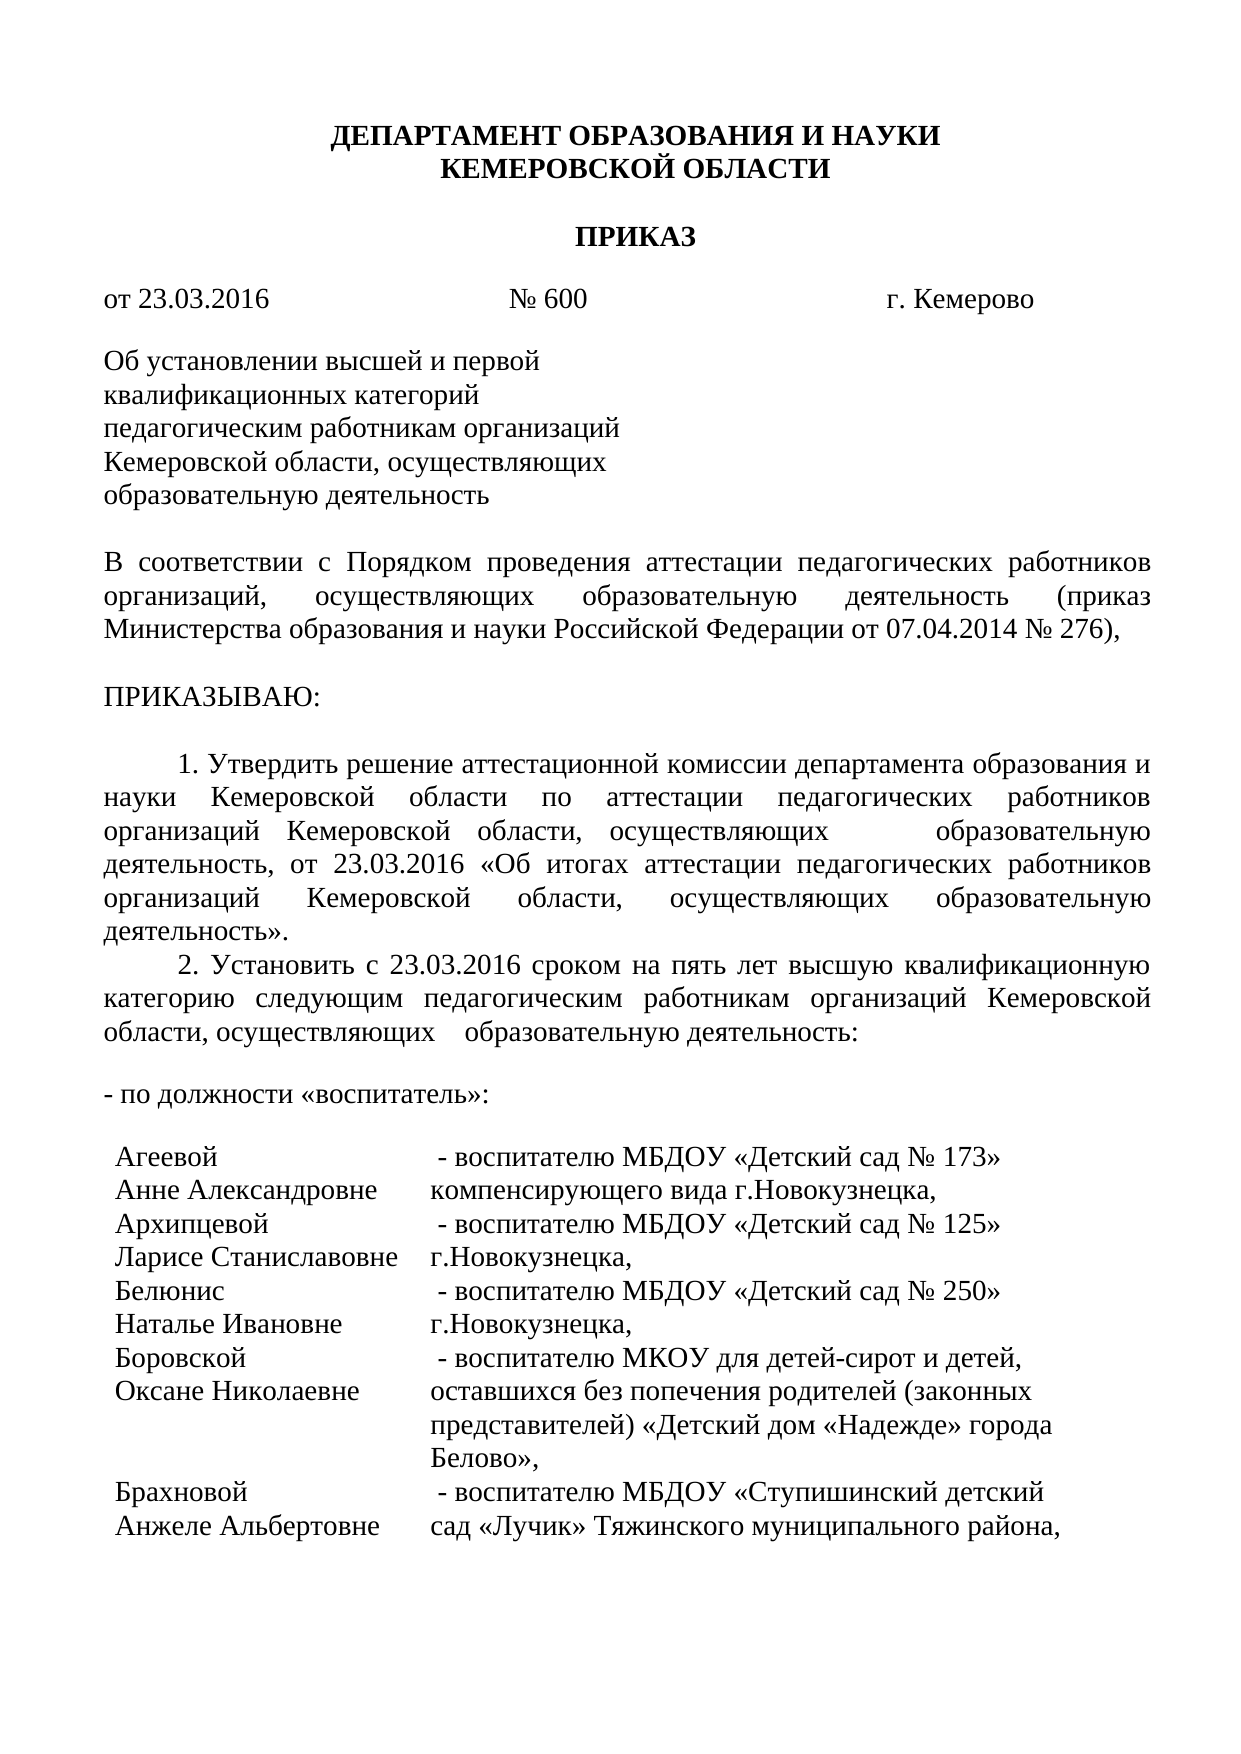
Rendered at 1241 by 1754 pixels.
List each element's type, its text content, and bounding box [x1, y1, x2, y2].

table_header Агеевой Анне Александровне [103, 1139, 419, 1206]
table_cell - воспитателю МБДОУ «Ступишинский детский сад «Лучик» Тяжинского муниципального района, [419, 1474, 1078, 1541]
text от 23.03.2016 № 600 г. Кемерово [103, 281, 1152, 314]
text ДЕПАРТАМЕНТ ОБРАЗОВАНИЯ И НАУКИ [103, 118, 1167, 152]
text ПРИКАЗ [103, 219, 1167, 252]
text Об установлении высшей и первой [103, 343, 1152, 377]
text образовательную деятельность [103, 477, 1152, 511]
text КЕМЕРОВСКОЙ ОБЛАСТИ [103, 152, 1167, 185]
table_cell Брахновой Анжеле Альбертовне [103, 1474, 419, 1541]
table_cell - воспитателю МБДОУ «Детский сад № 250» г.Новокузнецка, [419, 1273, 1078, 1340]
table_cell Боровской Оксане Николаевне [103, 1340, 419, 1474]
text Кемеровской области, осуществляющих [103, 444, 1152, 477]
text В соответствии с Порядком проведения аттестации педагогических работников организаций, осуществляющих образовательную деятельность (приказ Министерства образования и науки Российской Федерации от 07.04.2014 № 276), [103, 544, 1152, 645]
text педагогическим работникам организаций [103, 410, 1152, 444]
table_cell - воспитателю МБДОУ «Детский сад № 125» г.Новокузнецка, [419, 1206, 1078, 1273]
table_cell - воспитателю МКОУ для детей-сирот и детей, оставшихся без попечения родителей (законных представителей) «Детский дом «Надежде» города Белово», [419, 1340, 1078, 1474]
table_cell Архипцевой Ларисе Станиславовне [103, 1206, 419, 1273]
text - по должности «воспитатель»: [103, 1076, 1167, 1110]
text 1. Утвердить решение аттестационной комиссии департамента образования и науки Кемеровской области по аттестации педагогических работников организаций Кемеровской области, осуществляющих образовательную деятельность, от 23.03.2016 «Об итогах аттестации педагогических работников организаций Кемеровской области, осуществляющих образовательную деятельность». [103, 746, 1152, 947]
table_header - воспитателю МБДОУ «Детский сад № 173» компенсирующего вида г.Новокузнецка, [419, 1139, 1078, 1206]
text ПРИКАЗЫВАЮ: [103, 679, 1152, 712]
table_cell Белюнис Наталье Ивановне [103, 1273, 419, 1340]
text 2. Установить с 23.03.2016 сроком на пять лет высшую квалификационную категорию следующим педагогическим работникам организаций Кемеровской области, осуществляющих образовательную деятельность: [103, 947, 1152, 1048]
text квалификационных категорий [103, 377, 1152, 410]
